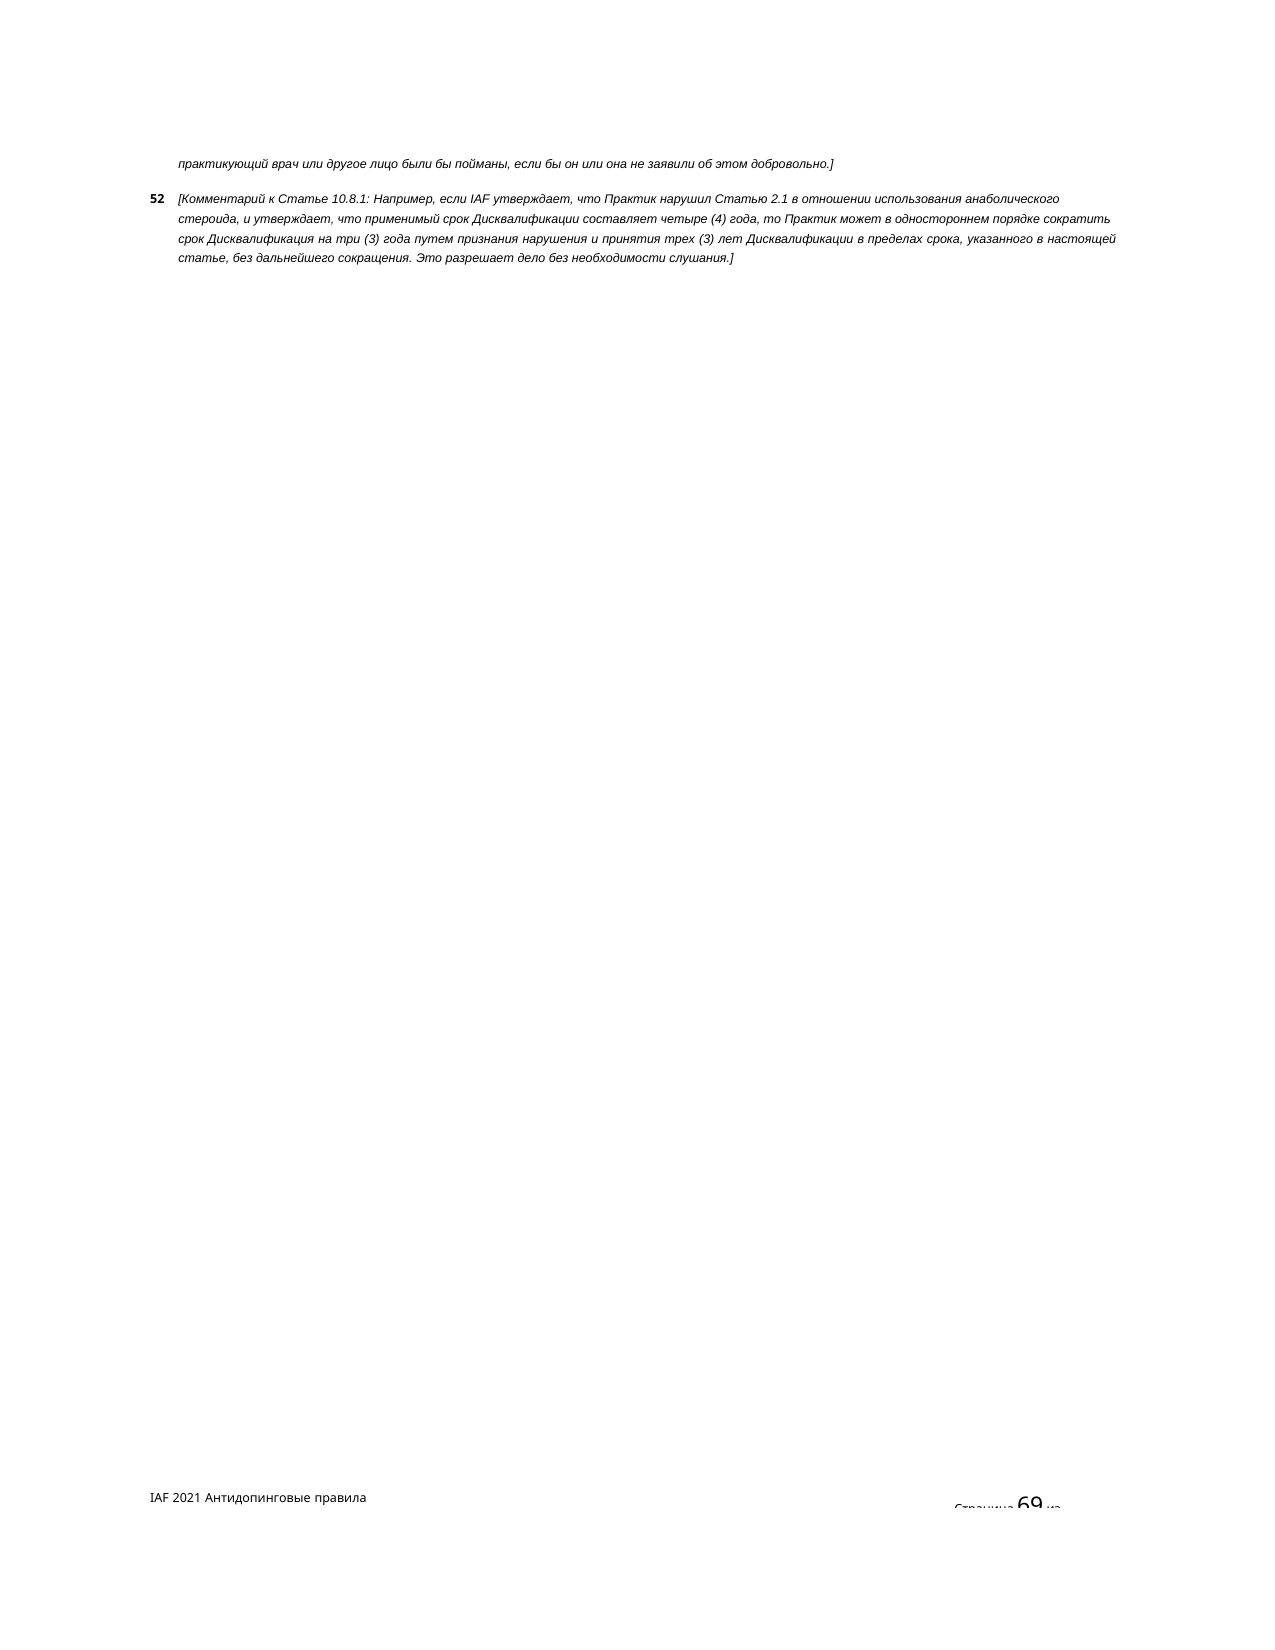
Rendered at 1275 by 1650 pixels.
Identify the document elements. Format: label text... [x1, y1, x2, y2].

list [Комментарий к Статье 10.8.1: Например, если IAF утверждает, что Практик нарушил Статью 2.1 в отношении использования анаболического стероида, и утверждает, что применимый срок Дисквалификации составляет четыре (4) года, то Практик может в одностороннем порядке сократить срок Дисквалификация на три (3) года путем признания нарушения и принятия трех (3) лет Дисквалификации в пределах срока, указанного в настоящей статье, без дальнейшего сокращения. Это разрешает дело без необходимости слушания.] [150, 190, 1122, 265]
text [178, 156, 1113, 171]
